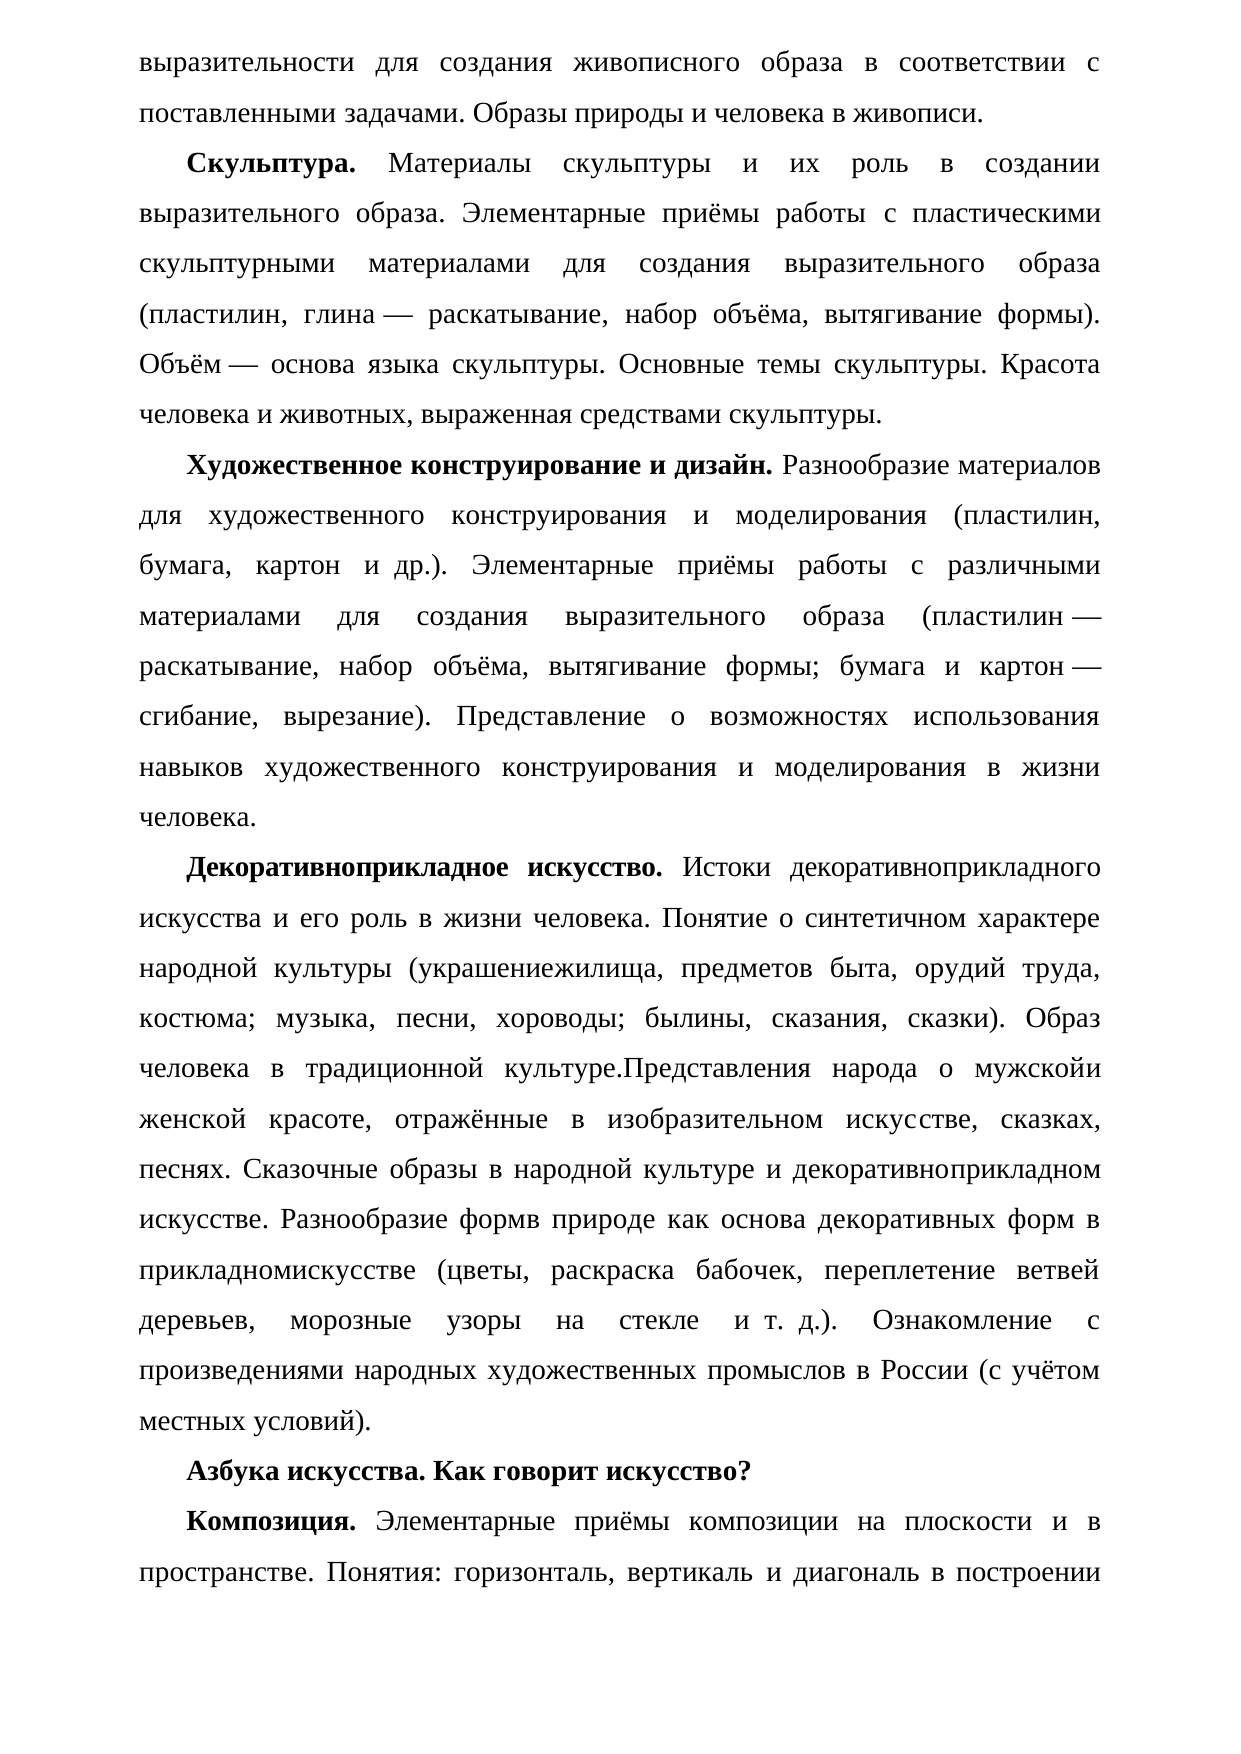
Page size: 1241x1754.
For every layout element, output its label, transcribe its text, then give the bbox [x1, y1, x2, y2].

text Азбука искусства. Как говорит искусство? [139, 1453, 1101, 1487]
text Декоративно­прикладное искусство. Истоки декоративно­прикладного искусства и его роль в жизни человека. Понятие о синтетичном характере народной культуры (украшениежилища, предметов быта, орудий труда, костюма; музыка, песни, хороводы; былины, сказания, сказки). Образ человека в традиционной культуре.Представления народа о мужскойи женской красоте, отражённые в изобразительном искусстве, сказках, песнях. Сказочные образы в народной культуре и декоративно­прикладном искусстве. Разнообразие формв природе как основа декоративных форм в прикладномискусстве (цветы, раскраска бабочек, переплетение ветвей деревьев, морозные узоры на стекле и т. д.). Ознакомление с произведениями народных художественных промыслов в России (с учётом местных условий). [139, 849, 1101, 1436]
text Художественное конструирование и дизайн. Разнообразие материалов для художественного конструирования и моделирования (пластилин, бумага, картон и др.). Элементарные приёмы работы с различными материалами для создания выразительного образа (пластилин — раскатывание, набор объёма, вытягивание формы; бумага и картон — сгибание, вырезание). Представление о возможностях использования навыков художественного конструирования и моделирования в жизни человека. [139, 447, 1101, 833]
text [139, 1503, 1101, 1587]
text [139, 44, 1101, 128]
text Скульптура. Материалы скульптуры и их роль в создании выразительного образа. Элементарные приёмы работы с пластическими скульптурными материалами для создания выразительного образа (пластилин, глина — раскатывание, набор объёма, вытягивание формы). Объём — основа языка скульптуры. Основные темы скульптуры. Красота человека и животных, выраженная средствами скульптуры. [139, 145, 1101, 430]
